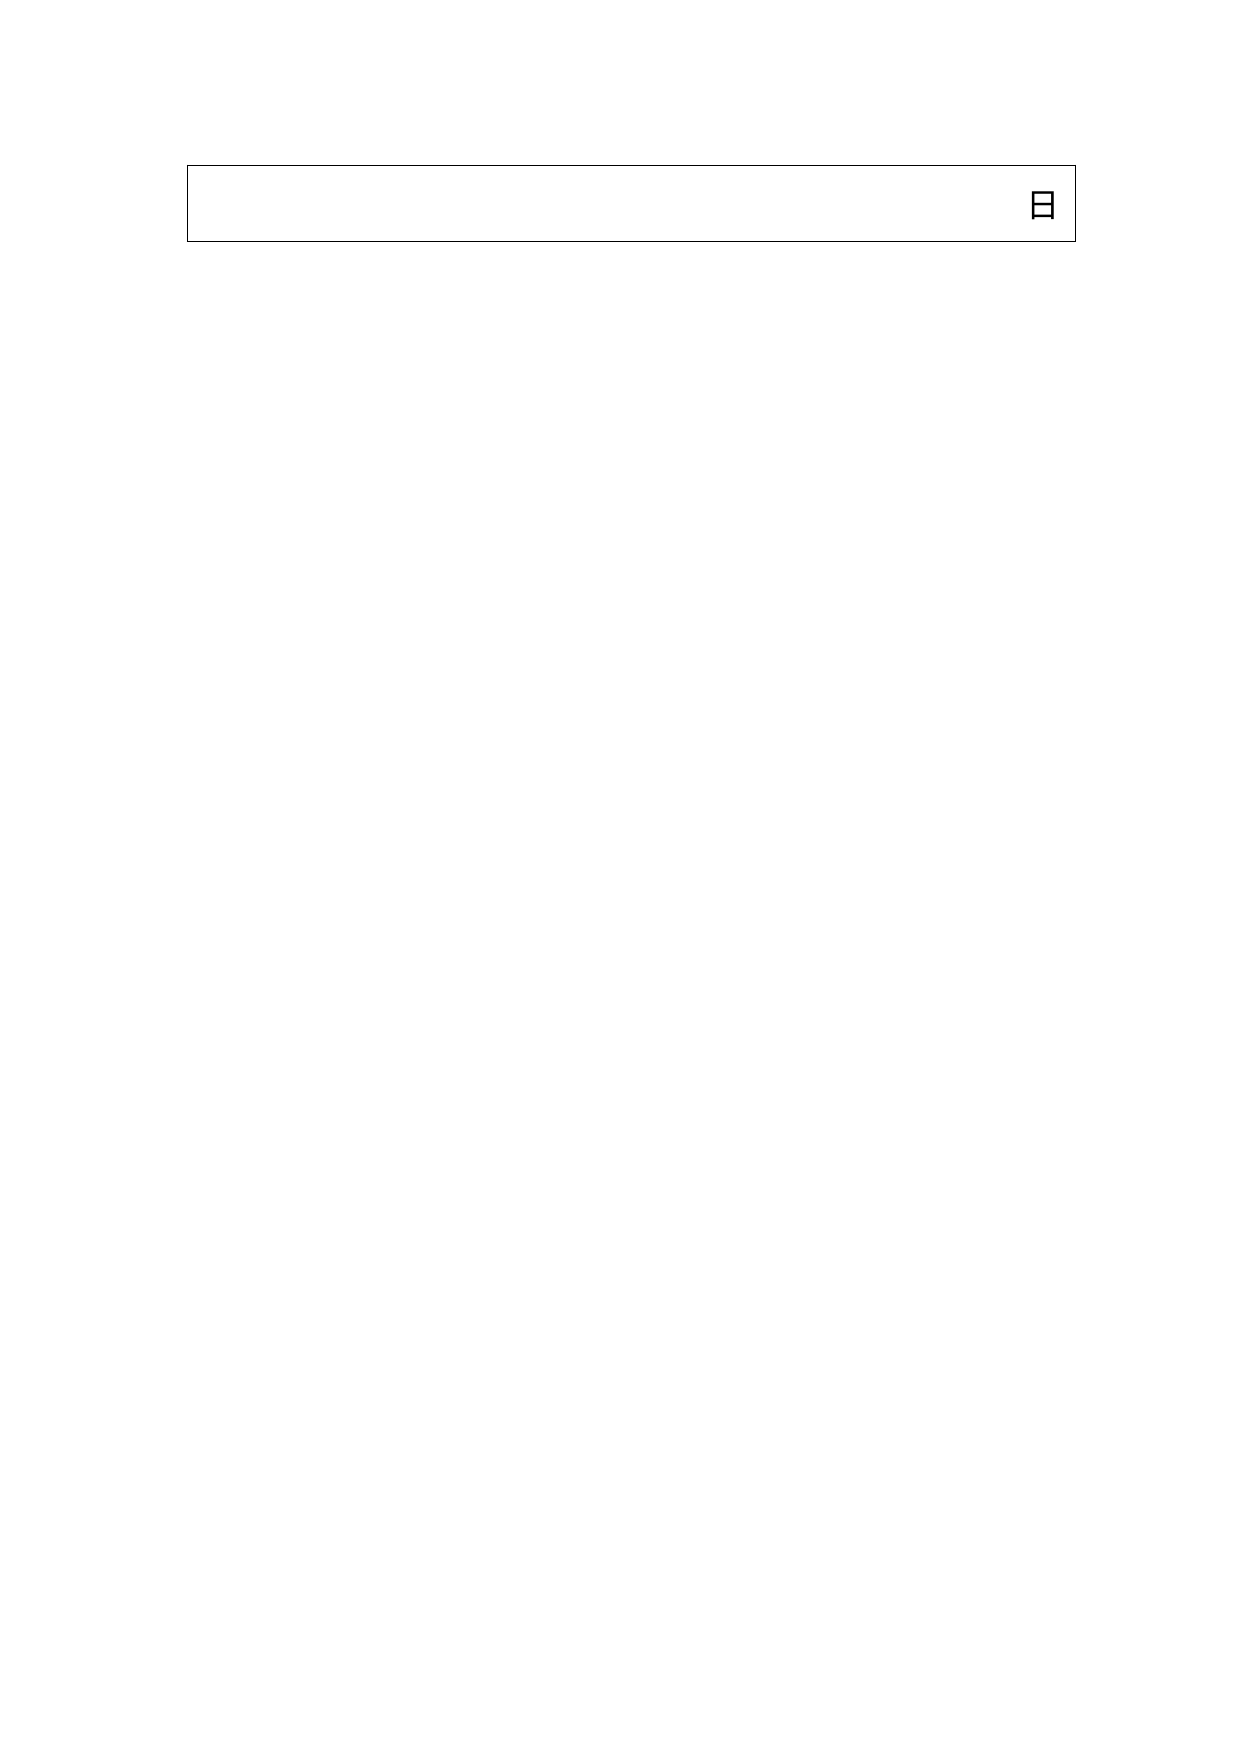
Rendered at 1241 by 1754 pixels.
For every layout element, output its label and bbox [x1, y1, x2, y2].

table_cell [188, 166, 1075, 241]
